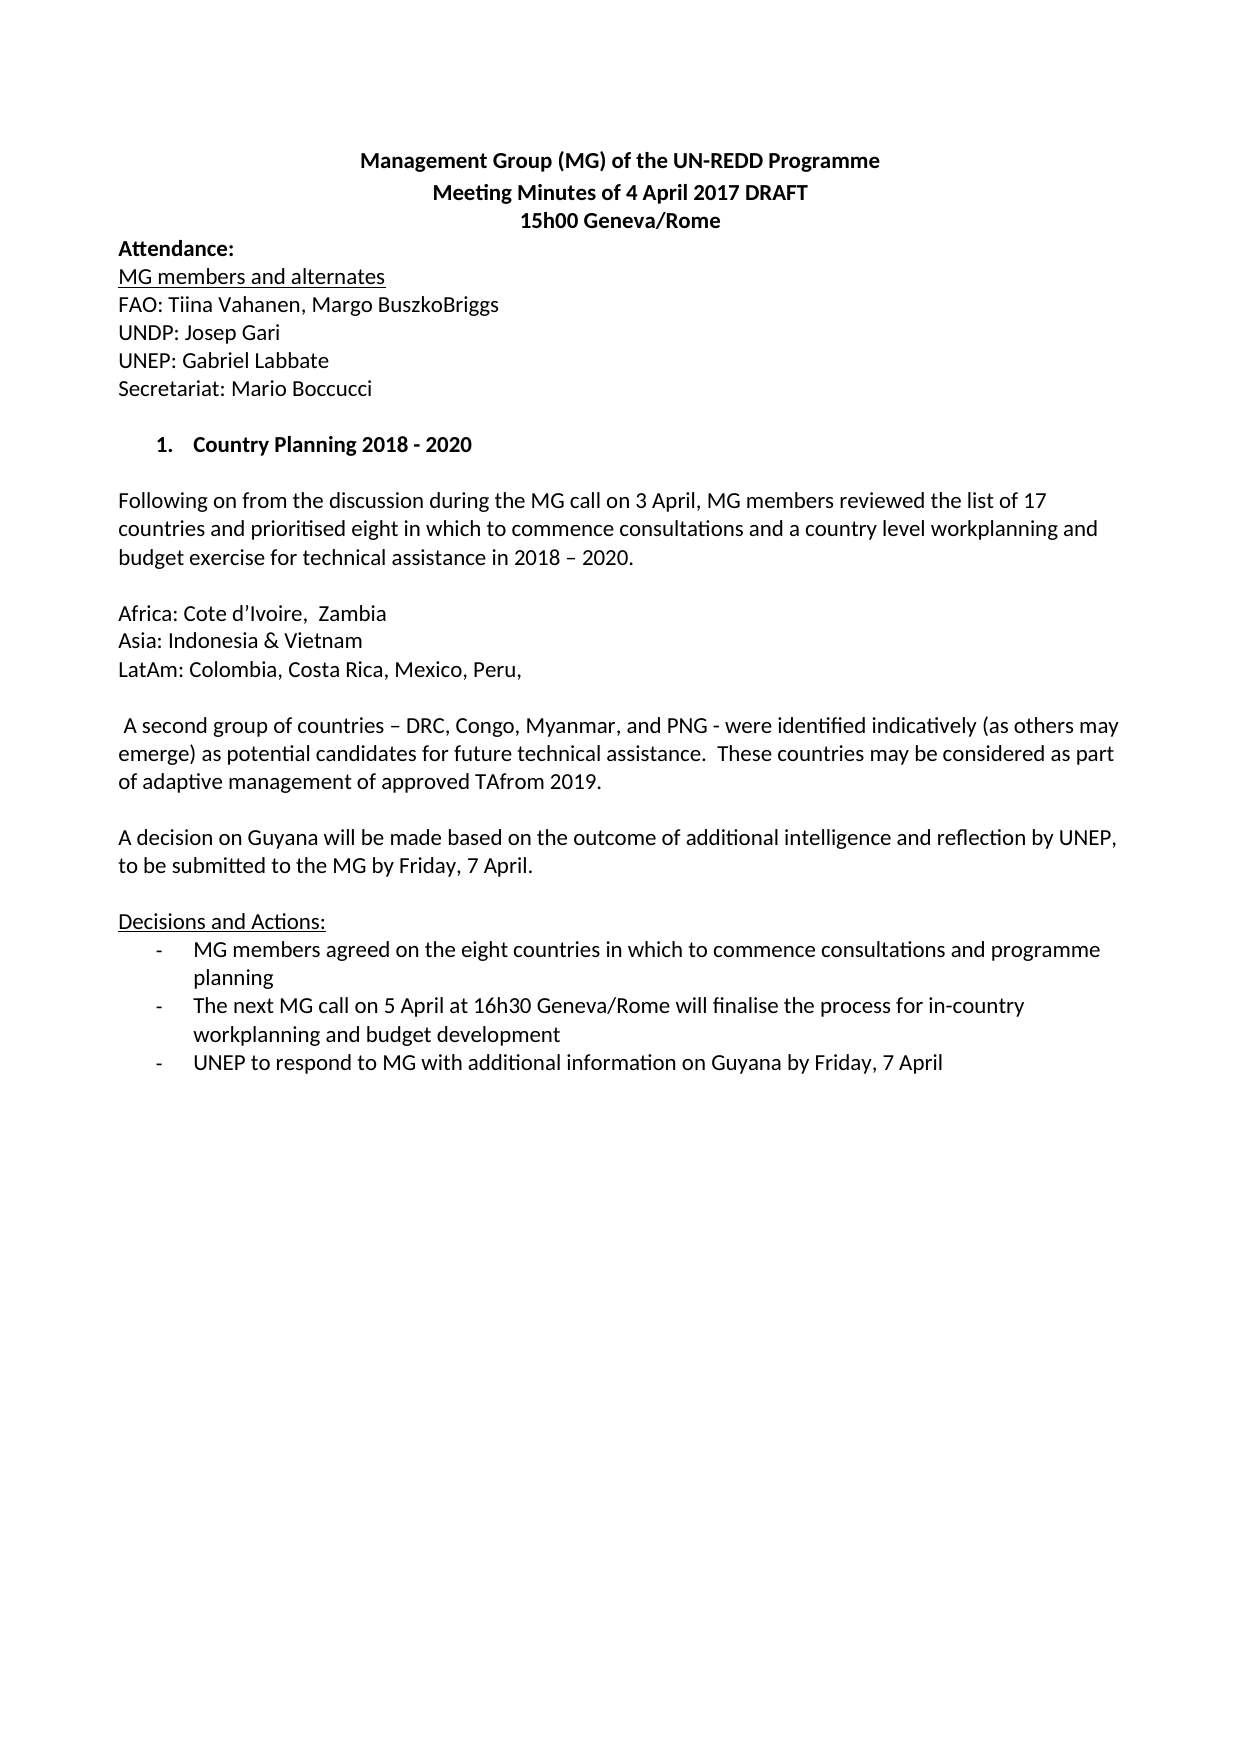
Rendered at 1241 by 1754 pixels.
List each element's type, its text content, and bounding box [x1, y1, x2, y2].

text Secretariat: Mario Boccucci [118, 374, 1122, 402]
text LatAm: Colombia, Costa Rica, Mexico, Peru, [118, 655, 1122, 683]
text Asia: Indonesia & Vietnam [118, 627, 1122, 655]
list UNEP to respond to MG with additional information on Guyana by Friday, 7 April [156, 1048, 1122, 1076]
text A second group of countries – DRC, Congo, Myanmar, and PNG - were identified indicatively (as others may emerge) as potential candidates for future technical assistance. These countries may be considered as part of adaptive management of approved TAfrom 2019. [118, 711, 1122, 795]
text Decisions and Actions: [118, 907, 1122, 935]
text Meeting Minutes of 4 April 2017 DRAFT [118, 178, 1122, 206]
text 15h00 Geneva/Rome [118, 206, 1122, 234]
text FAO: Tiina Vahanen, Margo BuszkoBriggs [118, 290, 1122, 318]
text Management Group (MG) of the UN-REDD Programme [118, 146, 1122, 174]
list Country Planning 2018 - 2020 [156, 431, 1122, 458]
text A decision on Guyana will be made based on the outcome of additional intelligence and reflection by UNEP, to be submitted to the MG by Friday, 7 April. [118, 823, 1122, 879]
text MG members and alternates [118, 262, 1122, 290]
text UNEP: Gabriel Labbate [118, 346, 1122, 374]
text Attendance: [118, 234, 1122, 262]
list MG members agreed on the eight countries in which to commence consultations and programme planning [156, 935, 1122, 991]
list The next MG call on 5 April at 16h30 Geneva/Rome will finalise the process for in-country workplanning and budget development [156, 991, 1122, 1048]
text Following on from the discussion during the MG call on 3 April, MG members reviewed the list of 17 countries and prioritised eight in which to commence consultations and a country level workplanning and budget exercise for technical assistance in 2018 – 2020. [118, 487, 1122, 571]
text UNDP: Josep Gari [118, 318, 1122, 346]
text Africa: Cote d’Ivoire, Zambia [118, 599, 1122, 627]
